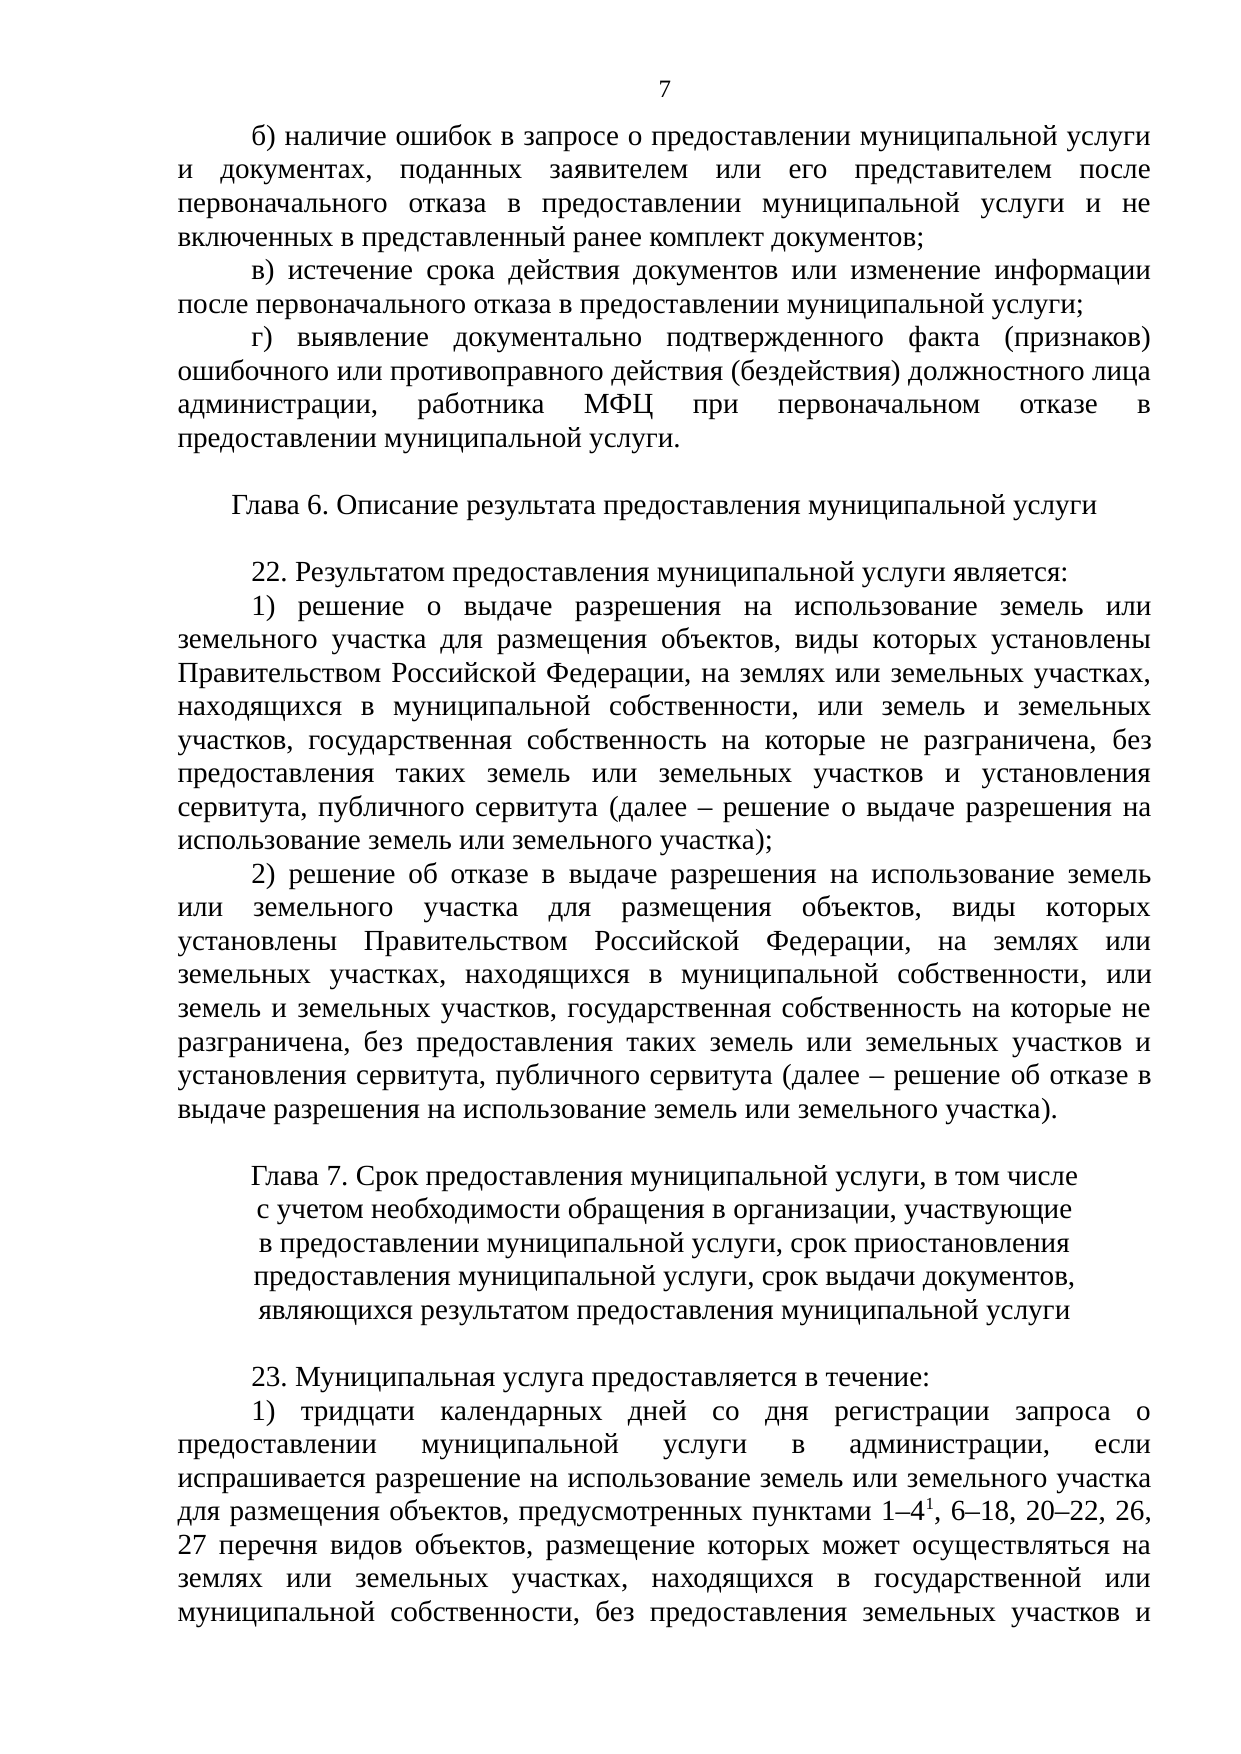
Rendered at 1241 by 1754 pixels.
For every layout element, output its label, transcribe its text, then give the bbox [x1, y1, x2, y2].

text б) наличие ошибок в запросе о предоставлении муниципальной услуги и документах, поданных заявителем или его представителем после первоначального отказа в предоставлении муниципальной услуги и не включенных в представленный ранее комплект документов; [177, 118, 1152, 252]
text 22. Результатом предоставления муниципальной услуги является: [177, 554, 1152, 588]
text 23. Муниципальная услуга предоставляется в течение: [177, 1359, 1152, 1393]
text 1) решение о выдаче разрешения на использование земель или земельного участка для размещения объектов, виды которых установлены Правительством Российской Федерации, на землях или земельных участках, находящихся в муниципальной собственности, или земель и земельных участков, государственная собственность на которые не разграничена, без предоставления таких земель или земельных участков и установления сервитута, публичного сервитута (далее – решение о выдаче разрешения на использование земель или земельного участка); [177, 588, 1152, 856]
text 2) решение об отказе в выдаче разрешения на использование земель или земельного участка для размещения объектов, виды которых установлены Правительством Российской Федерации, на землях или земельных участках, находящихся в муниципальной собственности, или земель и земельных участков, государственная собственность на которые не разграничена, без предоставления таких земель или земельных участков и установления сервитута, публичного сервитута (далее – решение об отказе в выдаче разрешения на использование земель или земельного участка). [177, 856, 1152, 1124]
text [177, 1393, 1152, 1627]
text г) выявление документально подтвержденного факта (признаков) ошибочного или противоправного действия (бездействия) должностного лица администрации, работника МФЦ при первоначальном отказе в предоставлении муниципальной услуги. [177, 319, 1152, 453]
text Глава 7. Срок предоставления муниципальной услуги, в том числе с учетом необходимости обращения в организации, участвующие в предоставлении муниципальной услуги, срок приостановления предоставления муниципальной услуги, срок выдачи документов, являющихся результатом предоставления муниципальной услуги [177, 1158, 1152, 1326]
text Глава 6. Описание результата предоставления муниципальной услуги [177, 487, 1152, 521]
text в) истечение срока действия документов или изменение информации после первоначального отказа в предоставлении муниципальной услуги; [177, 252, 1152, 319]
